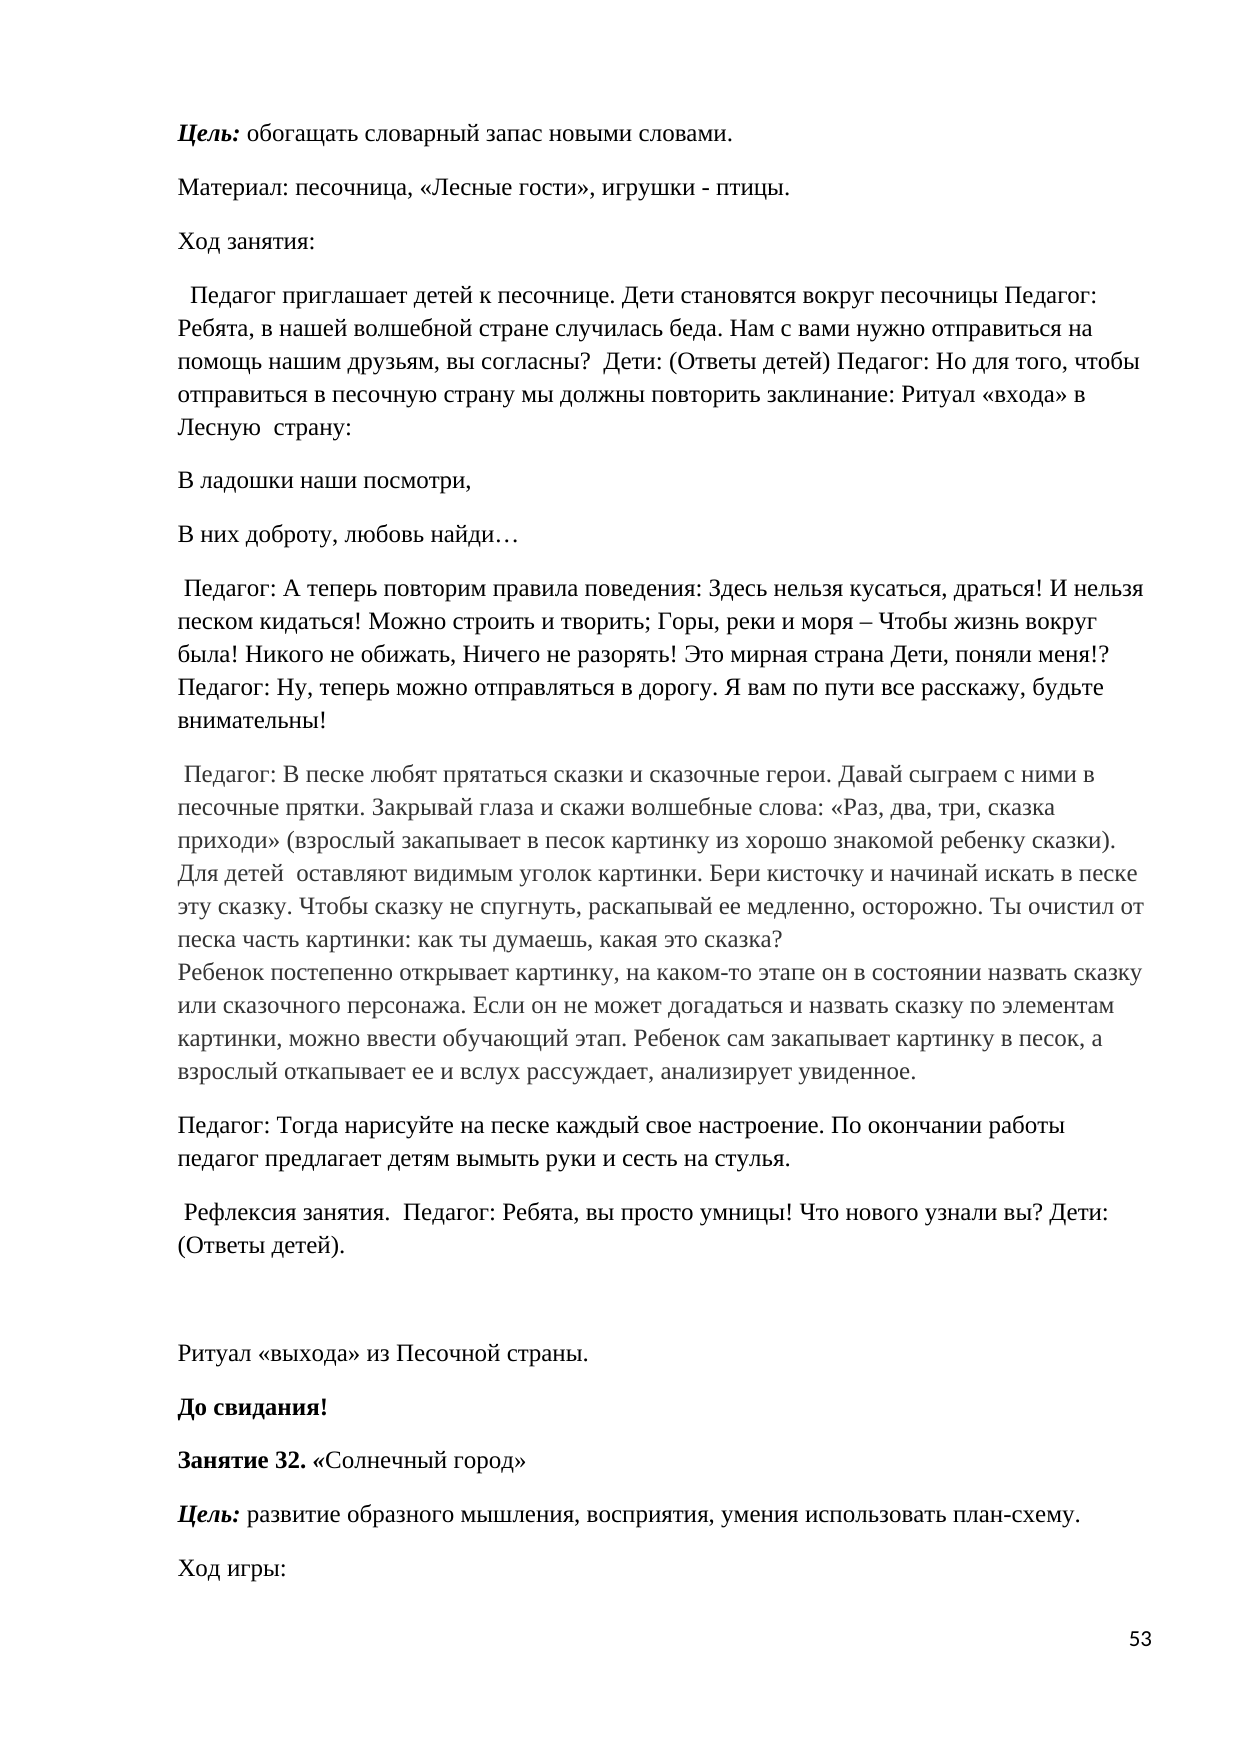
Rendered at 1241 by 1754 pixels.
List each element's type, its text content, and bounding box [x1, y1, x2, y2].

text Ритуал «выхода» из Песочной страны. [177, 1338, 1152, 1367]
text Материал: песочница, «Лесные гости», игрушки - птицы. [177, 172, 1152, 201]
text Занятие 32. «Солнечный город» [177, 1446, 306, 1474]
text В них доброту, любовь найди… [177, 519, 1152, 548]
text Педагог приглашает детей к песочнице. Дети становятся вокруг песочницы Педагог: Ребята, в нашей волшебной стране случилась беда. Нам с вами нужно отправиться на помощь нашим друзьям, вы согласны? Дети: (Ответы детей) Педагог: Но для того, чтобы отправиться в песочную страну мы должны повторить заклинание: Ритуал «входа» в Лесную страну: [177, 280, 1152, 441]
text Занятие 32. «Солнечный город» [325, 1446, 1152, 1474]
text В ладошки наши посмотри, [177, 466, 1152, 494]
text Рефлексия занятия. Педагог: Ребята, вы просто умницы! Что нового узнали вы? Дети: (Ответы детей). [177, 1197, 1152, 1259]
text Цель: развитие образного мышления, восприятия, умения использовать план-схему. [177, 1499, 1152, 1528]
text Ход игры: [177, 1553, 1152, 1582]
text Педагог: А теперь повторим правила поведения: Здесь нельзя кусаться, драться! И нельзя песком кидаться! Можно строить и творить; Горы, реки и моря – Чтобы жизнь вокруг была! Никого не обижать, Ничего не разорять! Это мирная страна Дети, поняли меня!? Педагог: Ну, теперь можно отправляться в дорогу. Я вам по пути все расскажу, будьте внимательны! [177, 573, 1152, 734]
text Педагог: В песке любят прятаться сказки и сказочные герои. Давай сыграем с ними в песочные прятки. Закрывай глаза и скажи волшебные слова: «Раз, два, три, сказка приходи» (взрослый закапывает в песок картинку из хорошо знакомой ребенку сказки). Для детей оставляют видимым уголок картинки. Бери кисточку и начинай искать в песке эту сказку. Чтобы сказку не спугнуть, раскапывай ее медленно, осторожно. Ты очистил от песка часть картинки: как ты думаешь, какая это сказка? Ребенок постепенно открывает картинку, на каком-то этапе он в состоянии назвать сказку или сказочного персонажа. Если он не может догадаться и назвать сказку по элементам картинки, можно ввести обучающий этап. Ребенок сам закапывает картинку в песок, а взрослый откапывает ее и вслух рассуждает, анализирует увиденное. [177, 759, 1152, 1085]
text Ход занятия: [177, 226, 1152, 254]
text Цель: обогащать словарный запас новыми словами. [247, 118, 1152, 147]
text Педагог: Тогда нарисуйте на песке каждый свое настроение. По окончании работы педагог предлагает детям вымыть руки и сесть на стулья. [177, 1110, 1152, 1172]
text До свидания! [177, 1392, 1152, 1421]
